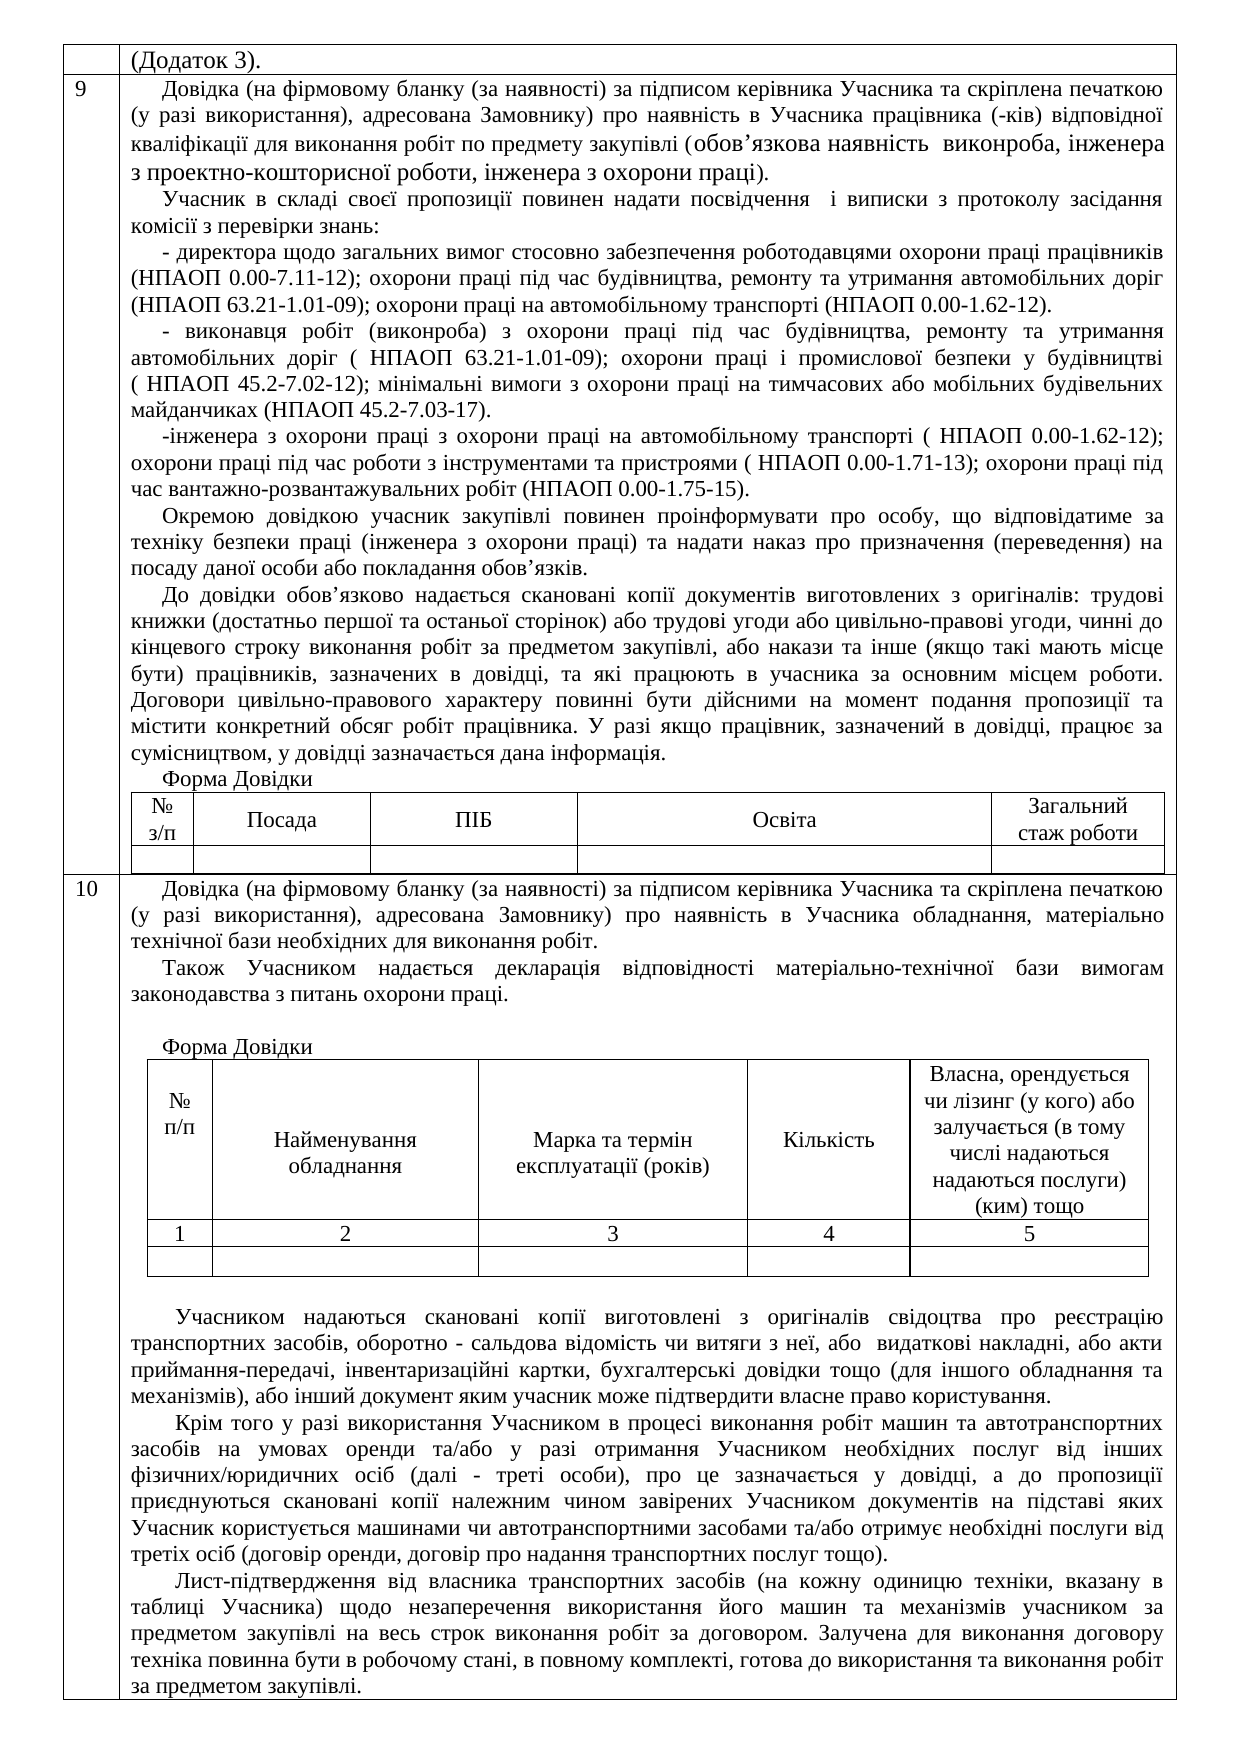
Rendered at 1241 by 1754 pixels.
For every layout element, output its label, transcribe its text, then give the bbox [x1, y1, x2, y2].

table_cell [120, 875, 1176, 1698]
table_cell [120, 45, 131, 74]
table_cell 8 [64, 45, 119, 74]
table_cell 9 [64, 75, 119, 874]
table_cell Довідка (на фірмовому бланку (за наявності) за підписом керівника Учасника та скріплена печаткою (у разі використання), адресована Замовнику) про наявність в Учасника працівника (-ків) відповідної кваліфікації для виконання робіт по предмету закупівлі (обов’язкова наявність виконроба, інженера з проектно-кошторисної роботи, інженера з охорони праці). Учасник в складі своєї пропозиції повинен надати посвідчення і виписки з протоколу засідання комісії з перевірки знань: - директора щодо загальних вимог стосовно забезпечення роботодавцями охорони праці працівників (НПАОП 0.00-7.11-12); охорони праці під час будівництва, ремонту та утримання автомобільних доріг (НПАОП 63.21-1.01-09); охорони праці на автомобільному транспорті (НПАОП 0.00-1.62-12). - виконавця робіт (виконроба) з охорони праці під час будівництва, ремонту та утримання автомобільних доріг ( НПАОП 63.21-1.01-09); охорони праці і промислової безпеки у будівництві ( НПАОП 45.2-7.02-12); мінімальні вимоги з охорони праці на тимчасових або мобільних будівельних майданчиках (НПАОП 45.2-7.03-17). -інженера з охорони праці з охорони праці на автомобільному транспорті ( НПАОП 0.00-1.62-12); охорони праці під час роботи з інструментами та пристроями ( НПАОП 0.00-1.71-13); охорони праці під час вантажно-розвантажувальних робіт (НПАОП 0.00-1.75-15). Окремою довідкою учасник закупівлі повинен проінформувати про особу, що відповідатиме за техніку безпеки праці (інженера з охорони праці) та надати наказ про призначення (переведення) на посаду даної особи або покладання обов’язків. До довідки обов’язково надається скановані копії документів виготовлених з оригіналів: трудові книжки (достатньо першої та останьої сторінок) або трудові угоди або цивільно-правові угоди, чинні до кінцевого строку виконання робіт за предметом закупівлі, або накази та інше (якщо такі мають місце бути) працівників, зазначених в довідці, та які працюють в учасника за основним місцем роботи. Договори цивільно-правового характеру повинні бути дійсними на момент подання пропозиції та містити конкретний обсяг робіт працівника. У разі якщо працівник, зазначений в довідці, працює за сумісництвом, у довідці зазначається дана інформація. Форма Довідки [120, 75, 1176, 874]
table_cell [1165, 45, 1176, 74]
table_cell 10 [64, 875, 119, 1698]
